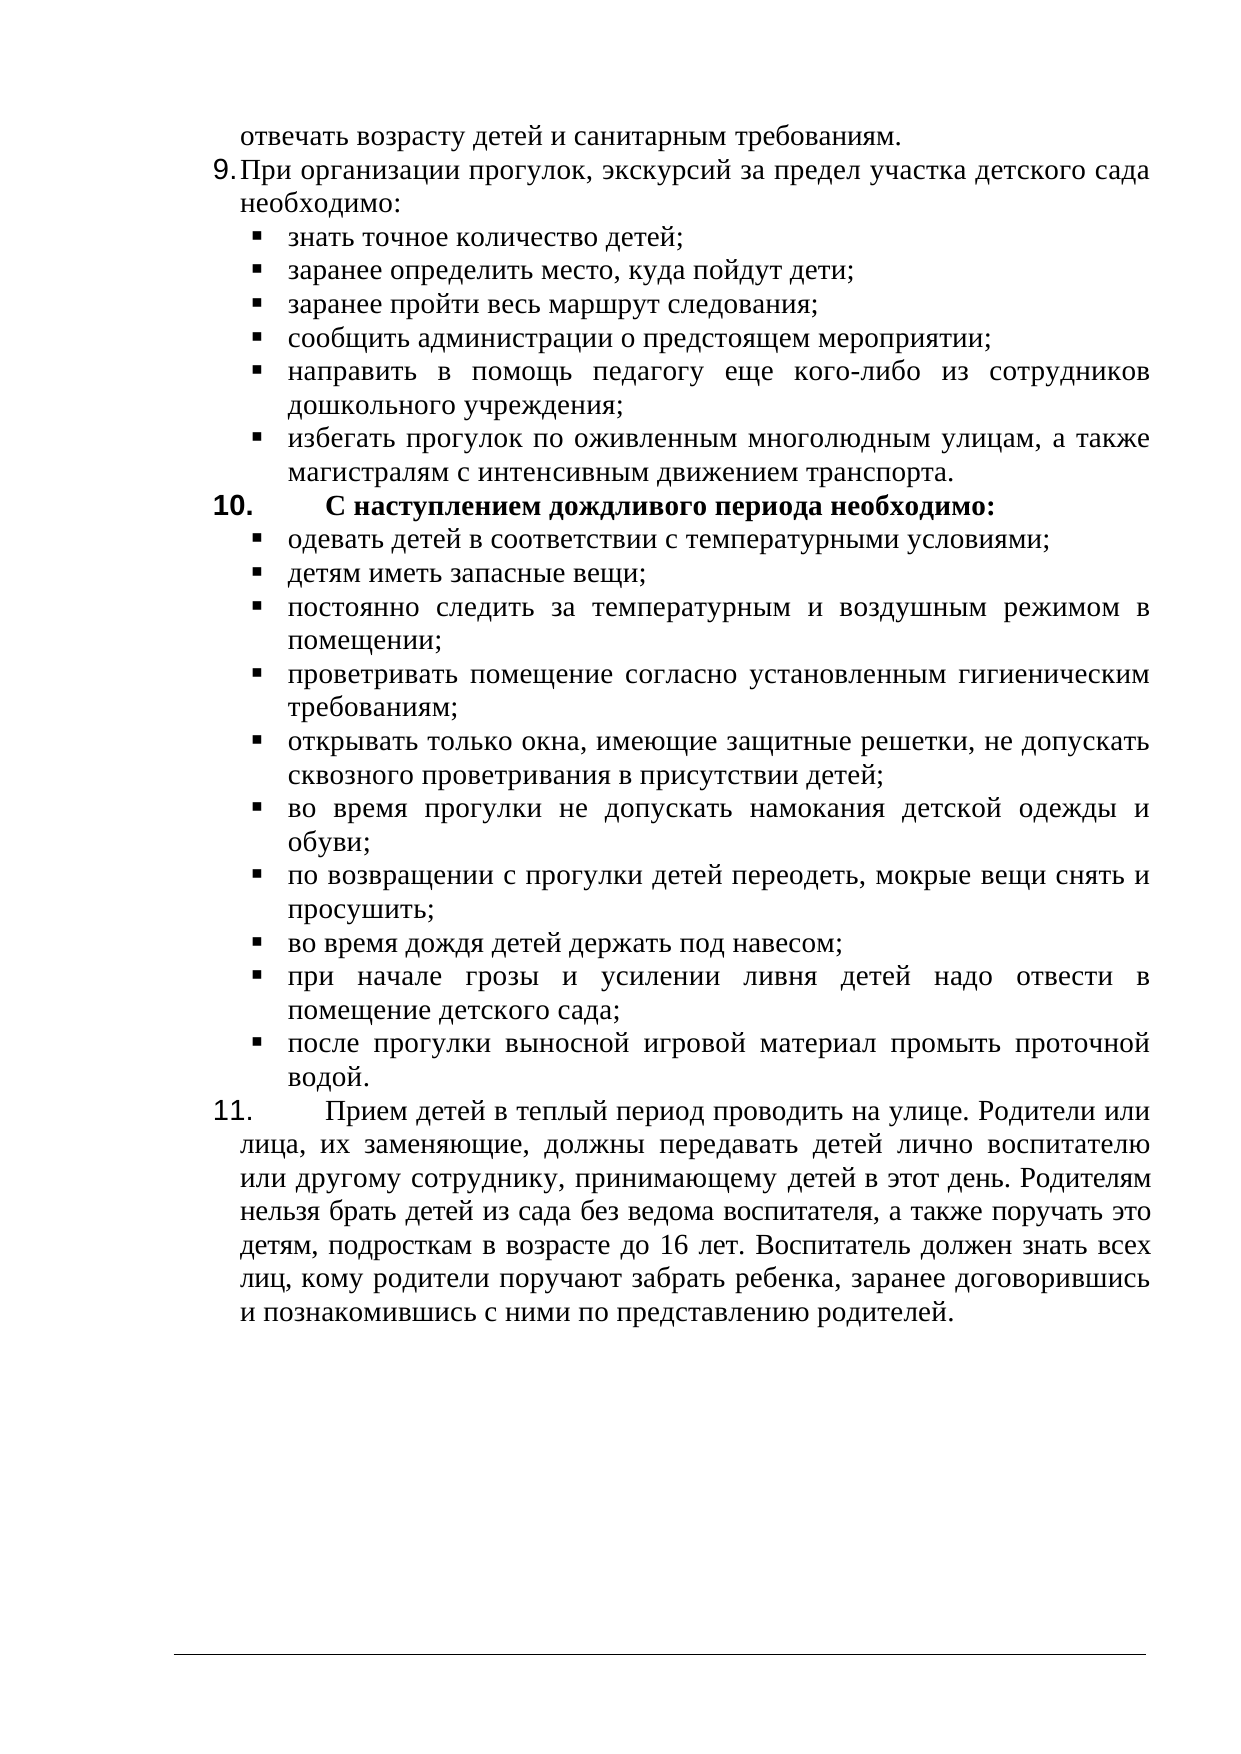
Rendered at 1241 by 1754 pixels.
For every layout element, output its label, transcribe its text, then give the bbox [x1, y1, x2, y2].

list одевать детей в соответствии с температурными условиями; [250, 521, 1152, 555]
list во время прогулки не допускать намокания детской одежды и обуви; [250, 790, 1152, 857]
list по возвращении с прогулки детей переодеть, мокрые вещи снять и просушить; [250, 857, 1152, 925]
list Прием детей в теплый период проводить на улице. Родители или лица, их заменяющие, должны передавать детей лично воспитателю или другому сотруднику, принимающему детей в этот день. Родителям нельзя брать детей из сада без ведома воспитателя, а также поручать это детям, подросткам в возрасте до 16 лет. Воспитатель должен знать всех лиц, кому родители поручают забрать ребенка, заранее договорившись и познакомившись с ними по представлению родителей. [213, 1093, 1152, 1328]
list детям иметь запасные вещи; [250, 555, 1152, 589]
list С наступлением дождливого периода необходимо: [213, 488, 1152, 521]
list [213, 118, 1152, 152]
list постоянно следить за температурным и воздушным режимом в помещении; [250, 589, 1152, 656]
list при начале грозы и усилении ливня детей надо отвести в помещение детского сада; [250, 958, 1152, 1026]
list проветривать помещение согласно установленным гигиеническим требованиям; [250, 656, 1152, 723]
list открывать только окна, имеющие защитные решетки, не допускать сквозного проветривания в присутствии детей; [250, 723, 1152, 790]
list знать точное количество детей; [250, 219, 1152, 252]
list сообщить администрации о предстоящем мероприятии; [250, 320, 1152, 353]
list во время дождя детей держать под навесом; [250, 925, 1152, 958]
list заранее определить место, куда пойдут дети; [250, 252, 1152, 286]
list При организации прогулок, экскурсий за предел участка детского сада необходимо: [213, 152, 1152, 219]
list направить в помощь педагогу еще кого-либо из сотрудников дошкольного учреждения; [250, 353, 1152, 421]
list после прогулки выносной игровой материал промыть проточной водой. [250, 1026, 1152, 1093]
list избегать прогулок по оживленным многолюдным улицам, а также магистралям с интенсивным движением транспорта. [250, 421, 1152, 488]
list заранее пройти весь маршрут следования; [250, 286, 1152, 320]
